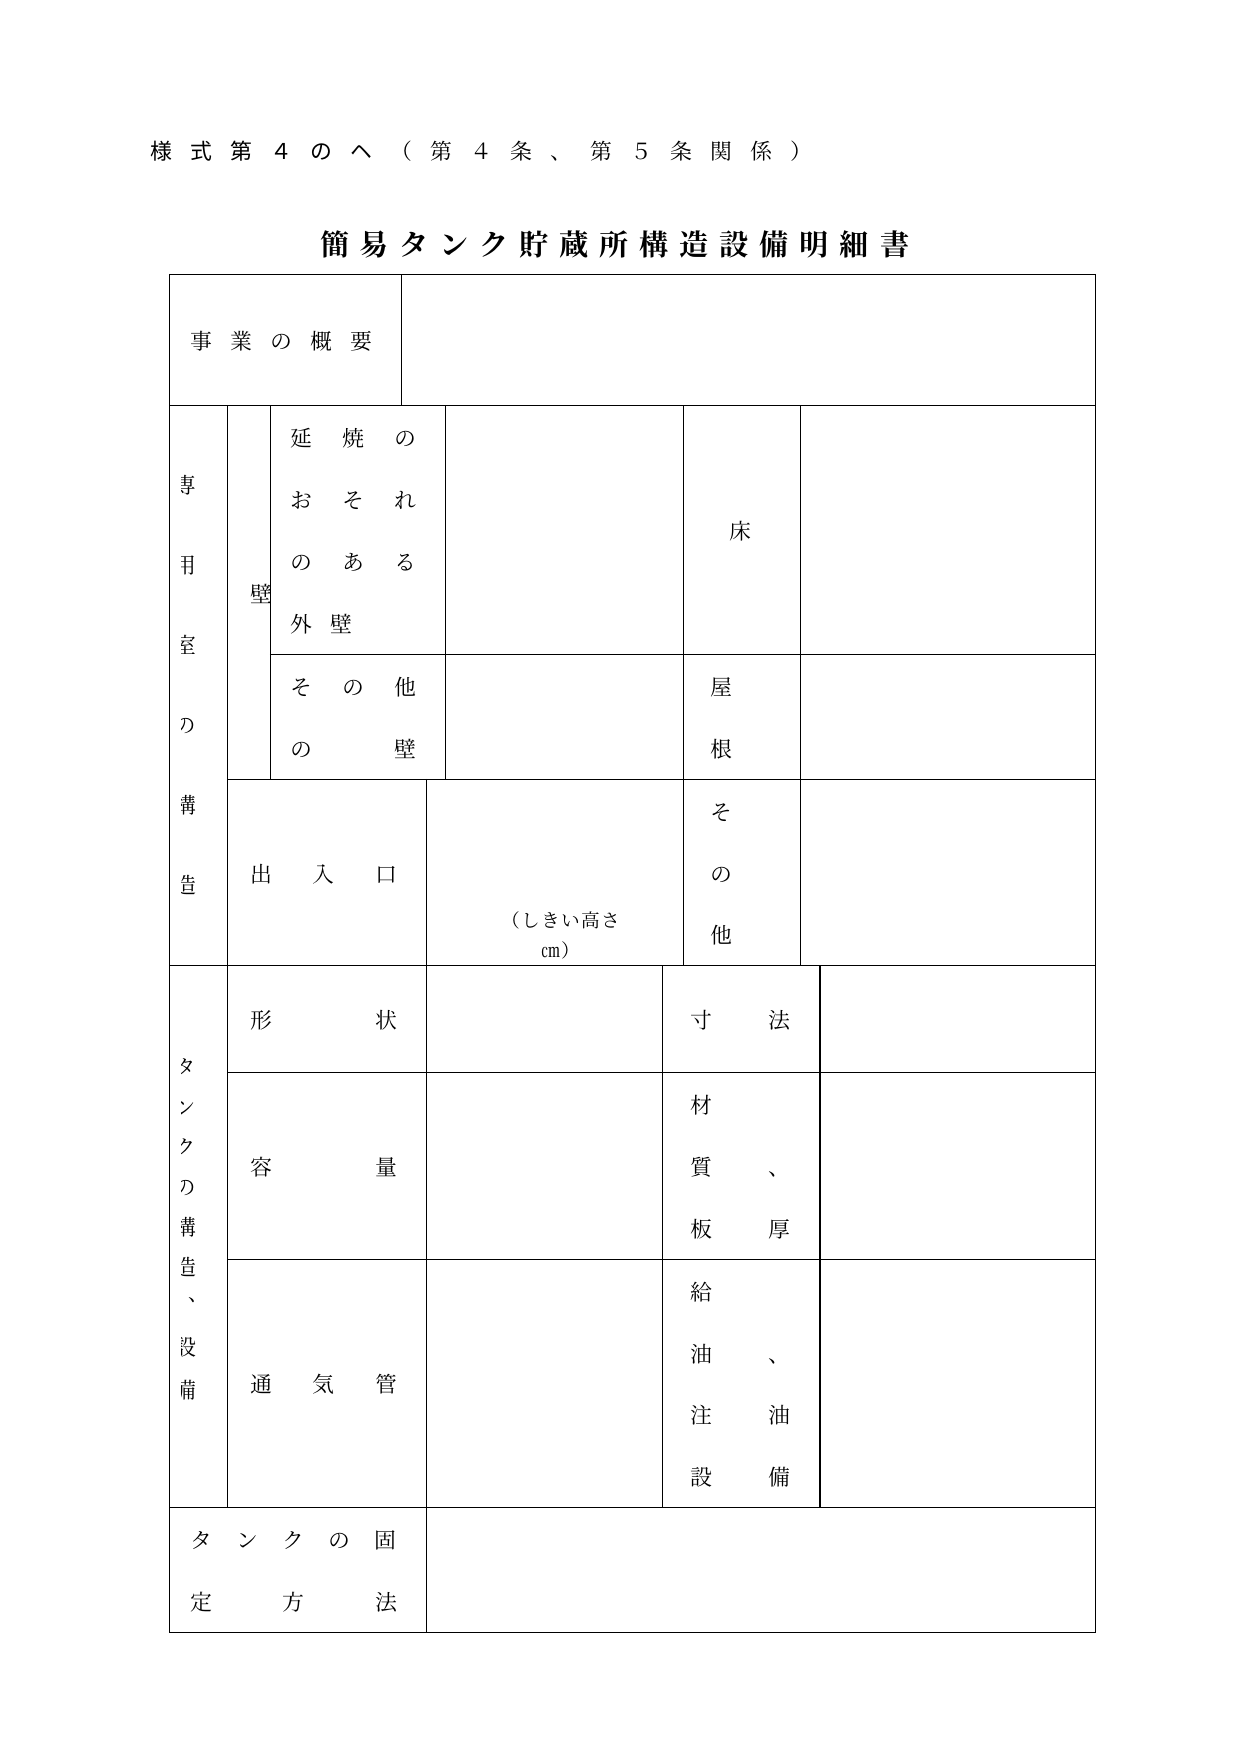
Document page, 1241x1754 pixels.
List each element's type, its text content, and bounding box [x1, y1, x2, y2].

table_cell 専 用 室 の 構 造 [170, 406, 227, 965]
table_cell 屋根 [684, 655, 800, 779]
table_cell [821, 1260, 1095, 1507]
table_cell [427, 1260, 662, 1507]
table_cell [427, 966, 662, 1072]
table_cell タンクの構造、設備 [170, 966, 227, 1507]
table_cell [801, 780, 1095, 965]
table_cell [427, 1073, 662, 1259]
table_cell タンクの固定方法 [170, 1508, 426, 1632]
text 様式第４のヘ（第４条、第５条関係） [150, 119, 1090, 181]
table_cell 延焼のおそれのある外壁 [271, 406, 445, 654]
table_cell 床 [684, 406, 800, 654]
table_cell その他の壁 [271, 655, 445, 779]
table_cell 容量 [228, 1073, 426, 1259]
table_cell [446, 406, 683, 654]
table_cell （しきい高さ ㎝） [427, 780, 683, 965]
table_cell 出入口 [228, 780, 426, 965]
table_cell 壁 [228, 406, 270, 779]
table_cell [801, 406, 1095, 654]
table_cell [427, 1508, 1095, 1632]
table_cell [446, 655, 683, 779]
table_cell [821, 1073, 1095, 1259]
table_header [402, 275, 1095, 405]
table_cell [821, 966, 1095, 1072]
table_cell 通気管 [228, 1260, 426, 1507]
table_cell 形状 [228, 966, 426, 1072]
table_cell 寸法 [663, 966, 819, 1072]
text 簡易タンク貯蔵所構造設備明細書 [150, 212, 1090, 274]
table_cell その他 [684, 780, 800, 965]
table_header 事業の概要 [170, 275, 401, 405]
table_cell [801, 655, 1095, 779]
table_cell 材質、板厚 [663, 1073, 819, 1259]
table_cell 給油、注油設備 [663, 1260, 819, 1507]
